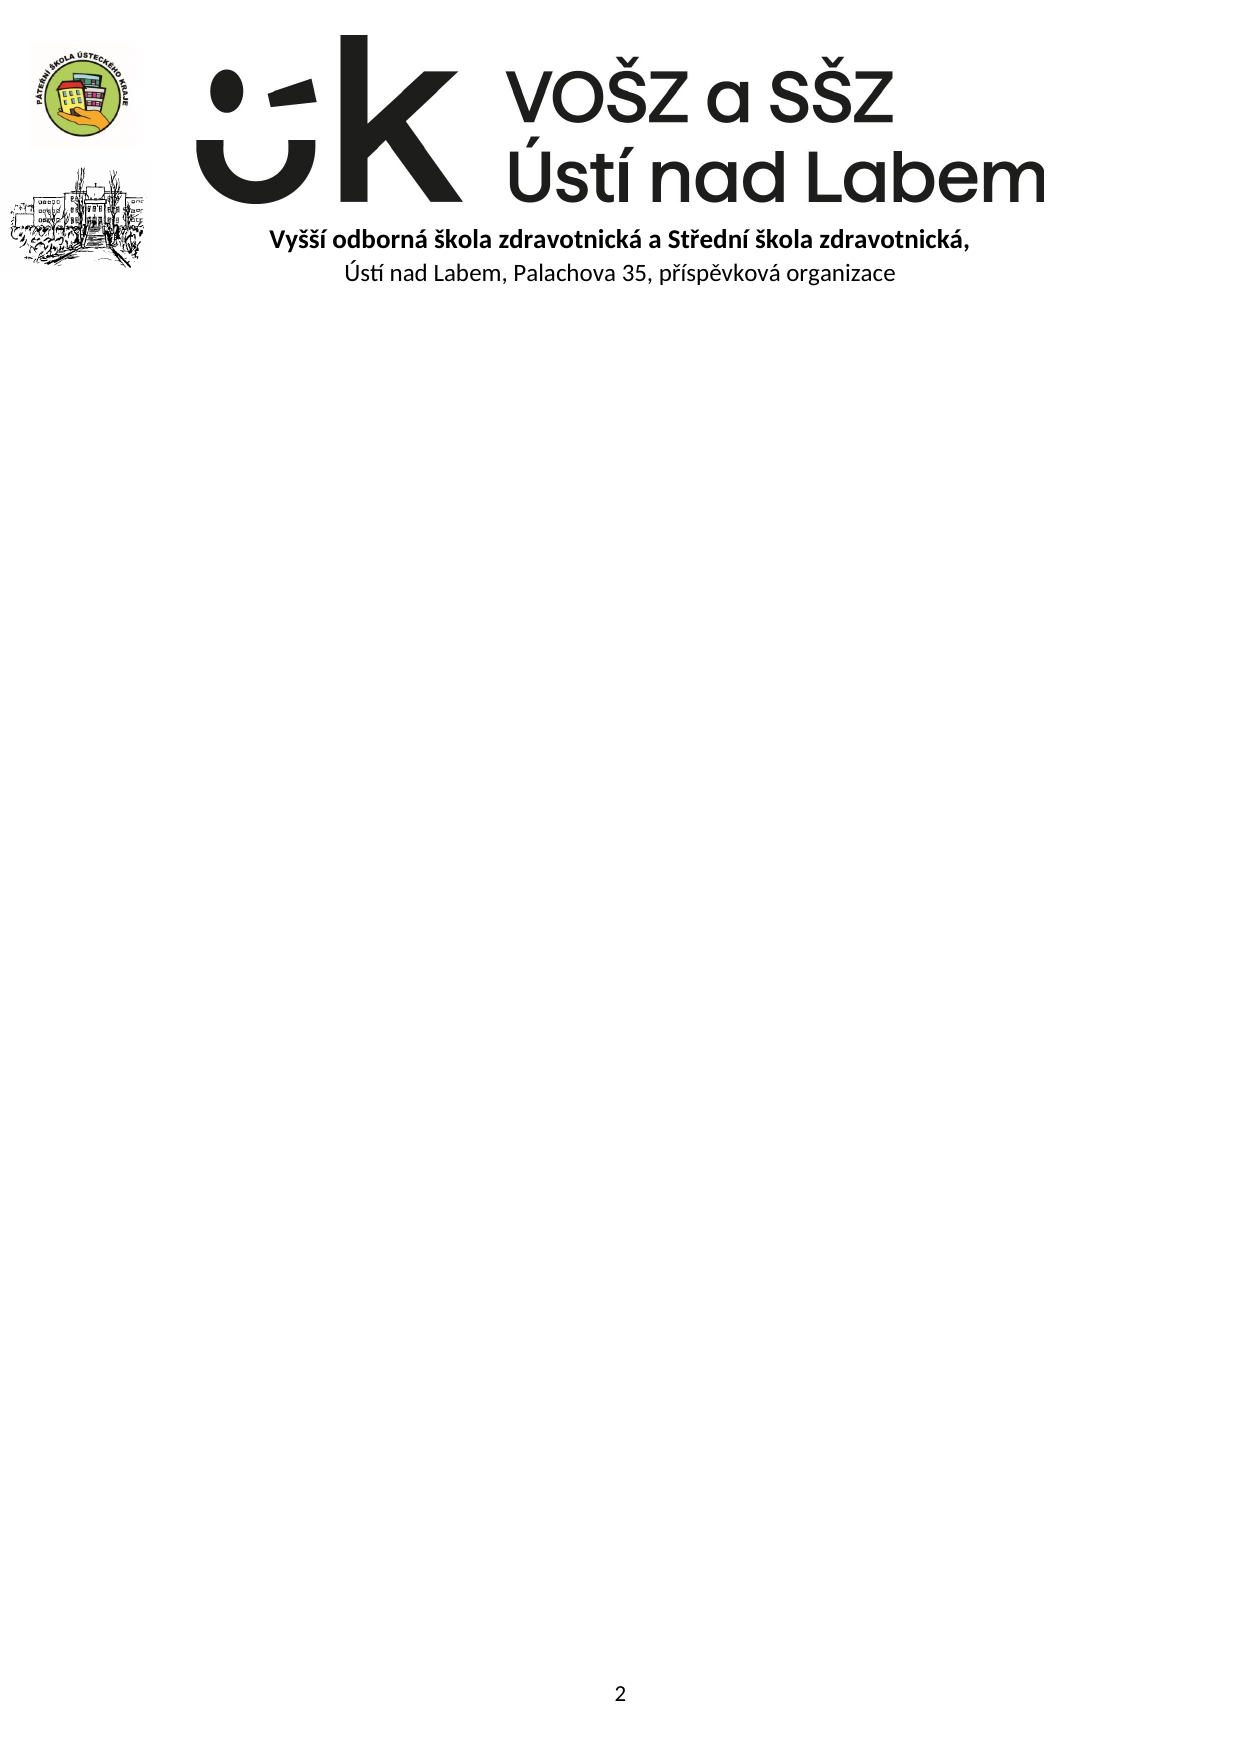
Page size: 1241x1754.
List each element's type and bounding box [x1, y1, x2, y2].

picture [28, 41, 135, 148]
picture [196, 35, 1044, 204]
picture [0, 161, 156, 273]
